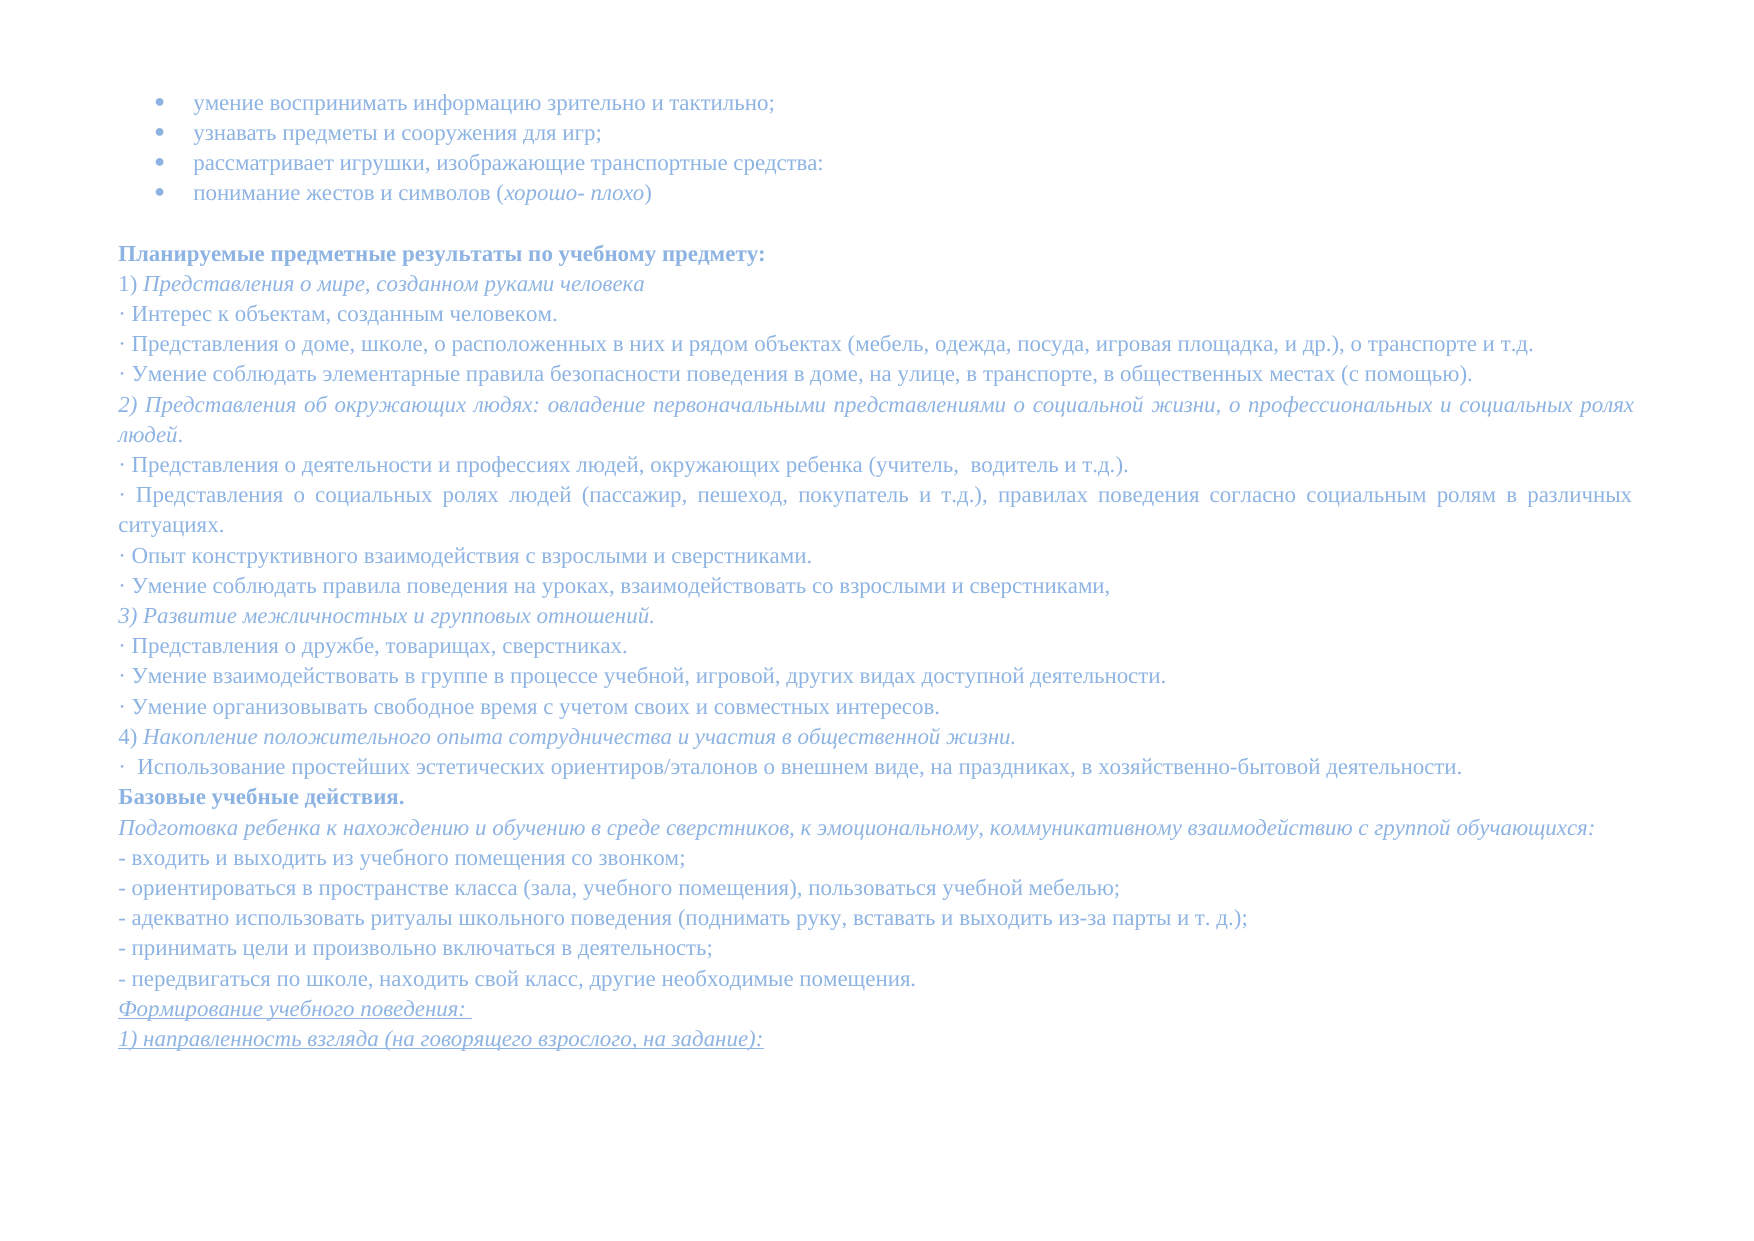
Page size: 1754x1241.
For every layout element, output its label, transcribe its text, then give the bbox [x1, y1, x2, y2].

text - ориентироваться в пространстве класса (зала, учебного помещения), пользоваться учебной мебелью; [118, 874, 1636, 900]
text - принимать цели и произвольно включаться в деятельность; [118, 934, 1636, 961]
text 3) Развитие межличностных и групповых отношений. [118, 602, 1636, 628]
text - передвигаться по школе, находить свой класс, другие необходимые помещения. [118, 964, 1636, 991]
text - входить и выходить из учебного помещения со звонком; [118, 844, 1636, 870]
text Формирование учебного поведения: [118, 995, 1636, 1021]
list рассматривает игрушки, изображающие транспортные средства: [156, 149, 1636, 175]
text · Представления о социальных ролях людей (пассажир, пешеход, покупатель и т.д.), правилах поведения согласно социальным ролям в различных ситуациях. [118, 481, 1636, 538]
text · Представления о дружбе, товарищах, сверстниках. [118, 632, 1636, 659]
text 2) Представления об окружающих людях: овладение первоначальными представлениями о социальной жизни, о профессиональных и социальных ролях людей. [118, 391, 1636, 447]
text Планируемые предметные результаты по учебному предмету: [118, 239, 1636, 266]
text · Представления о деятельности и профессиях людей, окружающих ребенка (учитель, водитель и т.д.). [118, 451, 1636, 477]
text 1) направленность взгляда (на говорящего взрослого, на задание): [118, 1025, 1636, 1051]
text 1) Представления о мире, созданном руками человека [118, 270, 1636, 296]
text Подготовка ребенка к нахождению и обучению в среде сверстников, к эмоциональному, коммуникативному взаимодействию с группой обучающихся: [118, 813, 1636, 840]
text · Умение соблюдать элементарные правила безопасности поведения в доме, на улице, в транспорте, в общественных местах (с помощью). [118, 360, 1636, 387]
text · Умение взаимодействовать в группе в процессе учебной, игровой, других видах доступной деятельности. [118, 662, 1636, 689]
text · Умение организовывать свободное время с учетом своих и совместных интересов. [118, 693, 1636, 719]
text · Опыт конструктивного взаимодействия с взрослыми и сверстниками. [118, 542, 1636, 568]
text 4) Накопление положительного опыта сотрудничества и участия в общественной жизни. [118, 723, 1636, 749]
text · Умение соблюдать правила поведения на уроках, взаимодействовать со взрослыми и сверстниками, [118, 572, 1636, 598]
list умение воспринимать информацию зрительно и тактильно; [156, 88, 1636, 115]
text Базовые учебные действия. [118, 783, 1636, 810]
text · Использование простейших эстетических ориентиров/эталонов о внешнем виде, на праздниках, в хозяйственно-бытовой деятельности. [118, 753, 1636, 779]
list понимание жестов и символов (хорошо- плохо) [156, 179, 1636, 206]
text - адекватно использовать ритуалы школьного поведения (поднимать руку, вставать и выходить из-за парты и т. д.); [118, 904, 1636, 931]
text · Интерес к объектам, созданным человеком. [118, 300, 1636, 326]
list узнавать предметы и сооружения для игр; [156, 119, 1636, 145]
text · Представления о доме, школе, о расположенных в них и рядом объектах (мебель, одежда, посуда, игровая площадка, и др.), о транспорте и т.д. [118, 330, 1636, 357]
